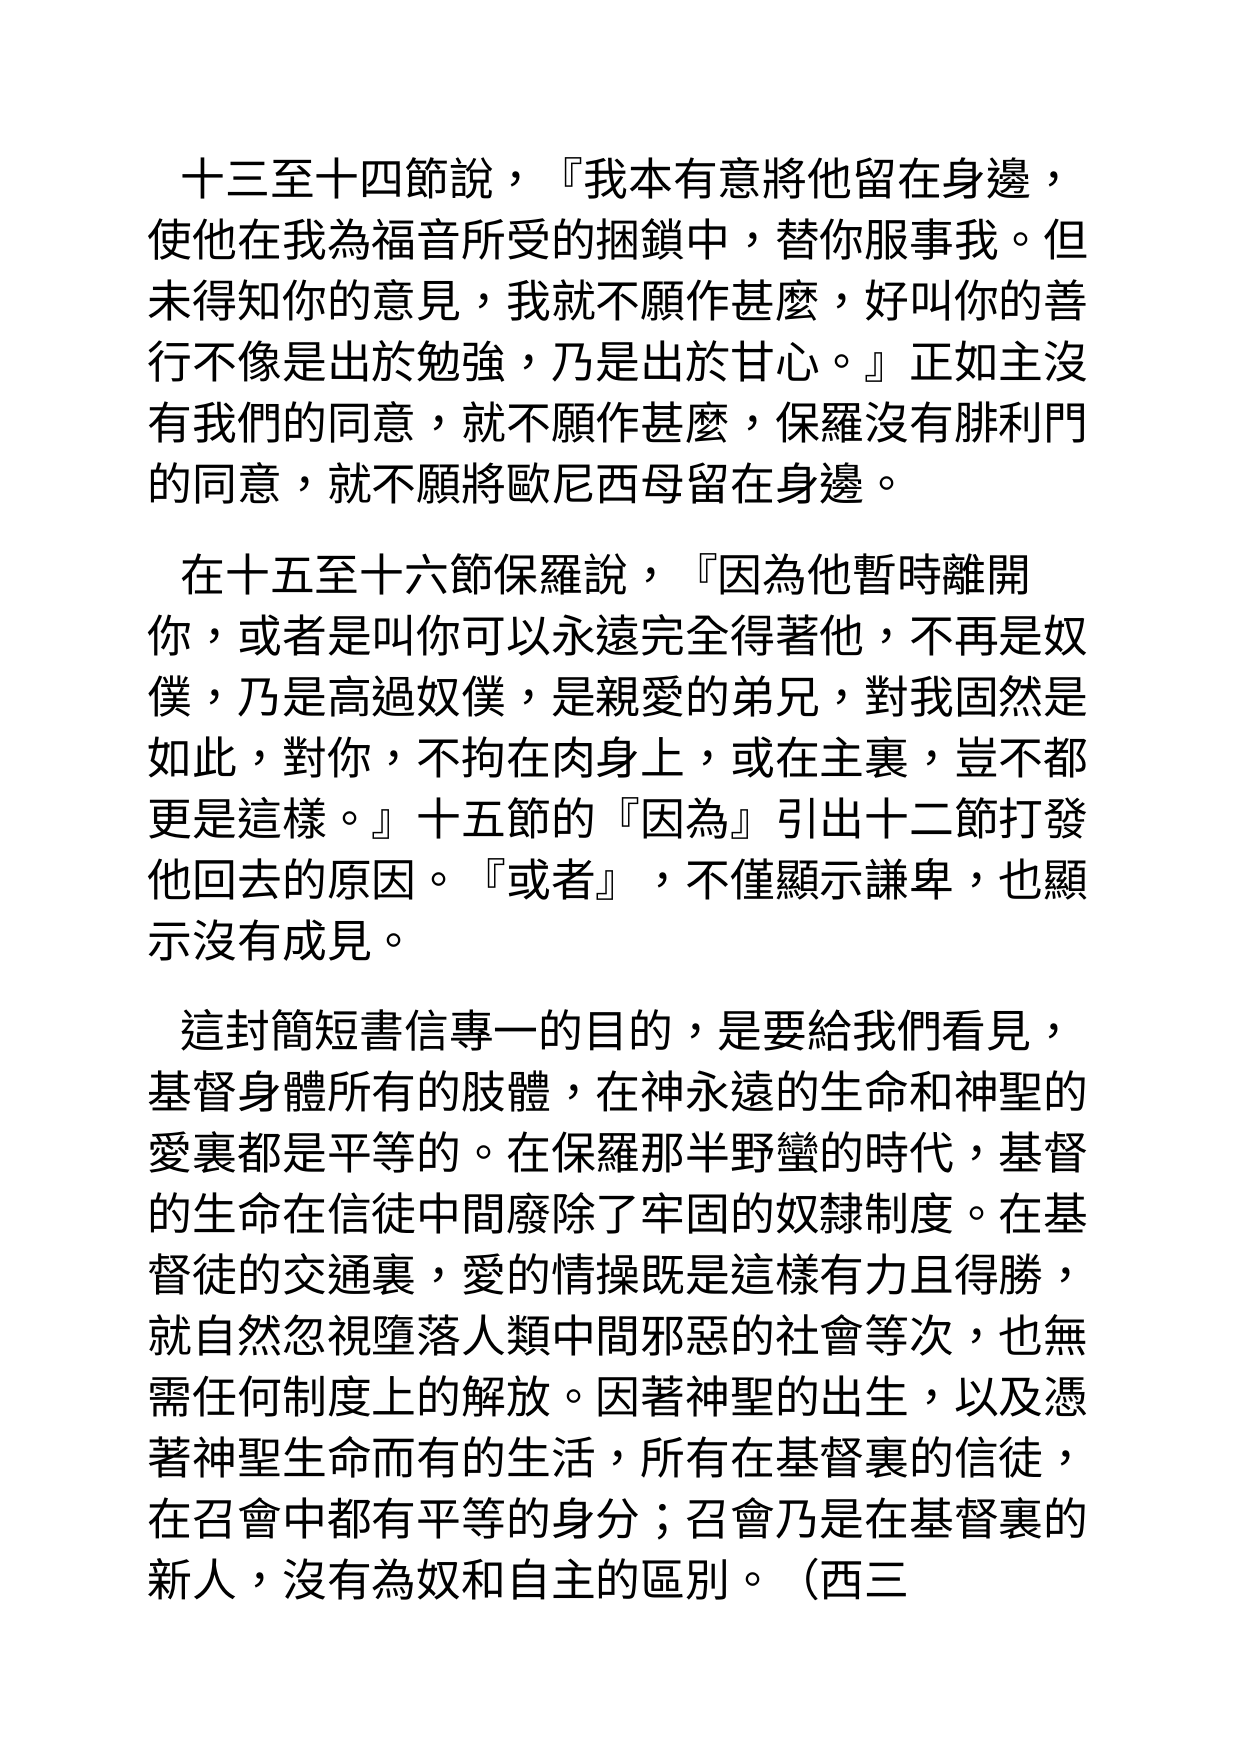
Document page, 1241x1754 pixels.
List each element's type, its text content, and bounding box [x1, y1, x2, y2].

text 十三至十四節說，『我本有意將他留在身邊，使他在我為福音所受的捆鎖中，替你服事我。但未得知你的意見，我就不願作甚麼，好叫你的善行不像是出於勉強，乃是出於甘心。』正如主沒有我們的同意，就不願作甚麼，保羅沒有腓利門的同意，就不願將歐尼西母留在身邊。 [148, 148, 1093, 514]
text 在十五至十六節保羅說，『因為他暫時離開你，或者是叫你可以永遠完全得著他，不再是奴僕，乃是高過奴僕，是親愛的弟兄，對我固然是如此，對你，不拘在肉身上，或在主裏，豈不都更是這樣。』十五節的『因為』引出十二節打發他回去的原因。『或者』，不僅顯示謙卑，也顯示沒有成見。 [148, 543, 1093, 970]
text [148, 999, 1093, 1610]
